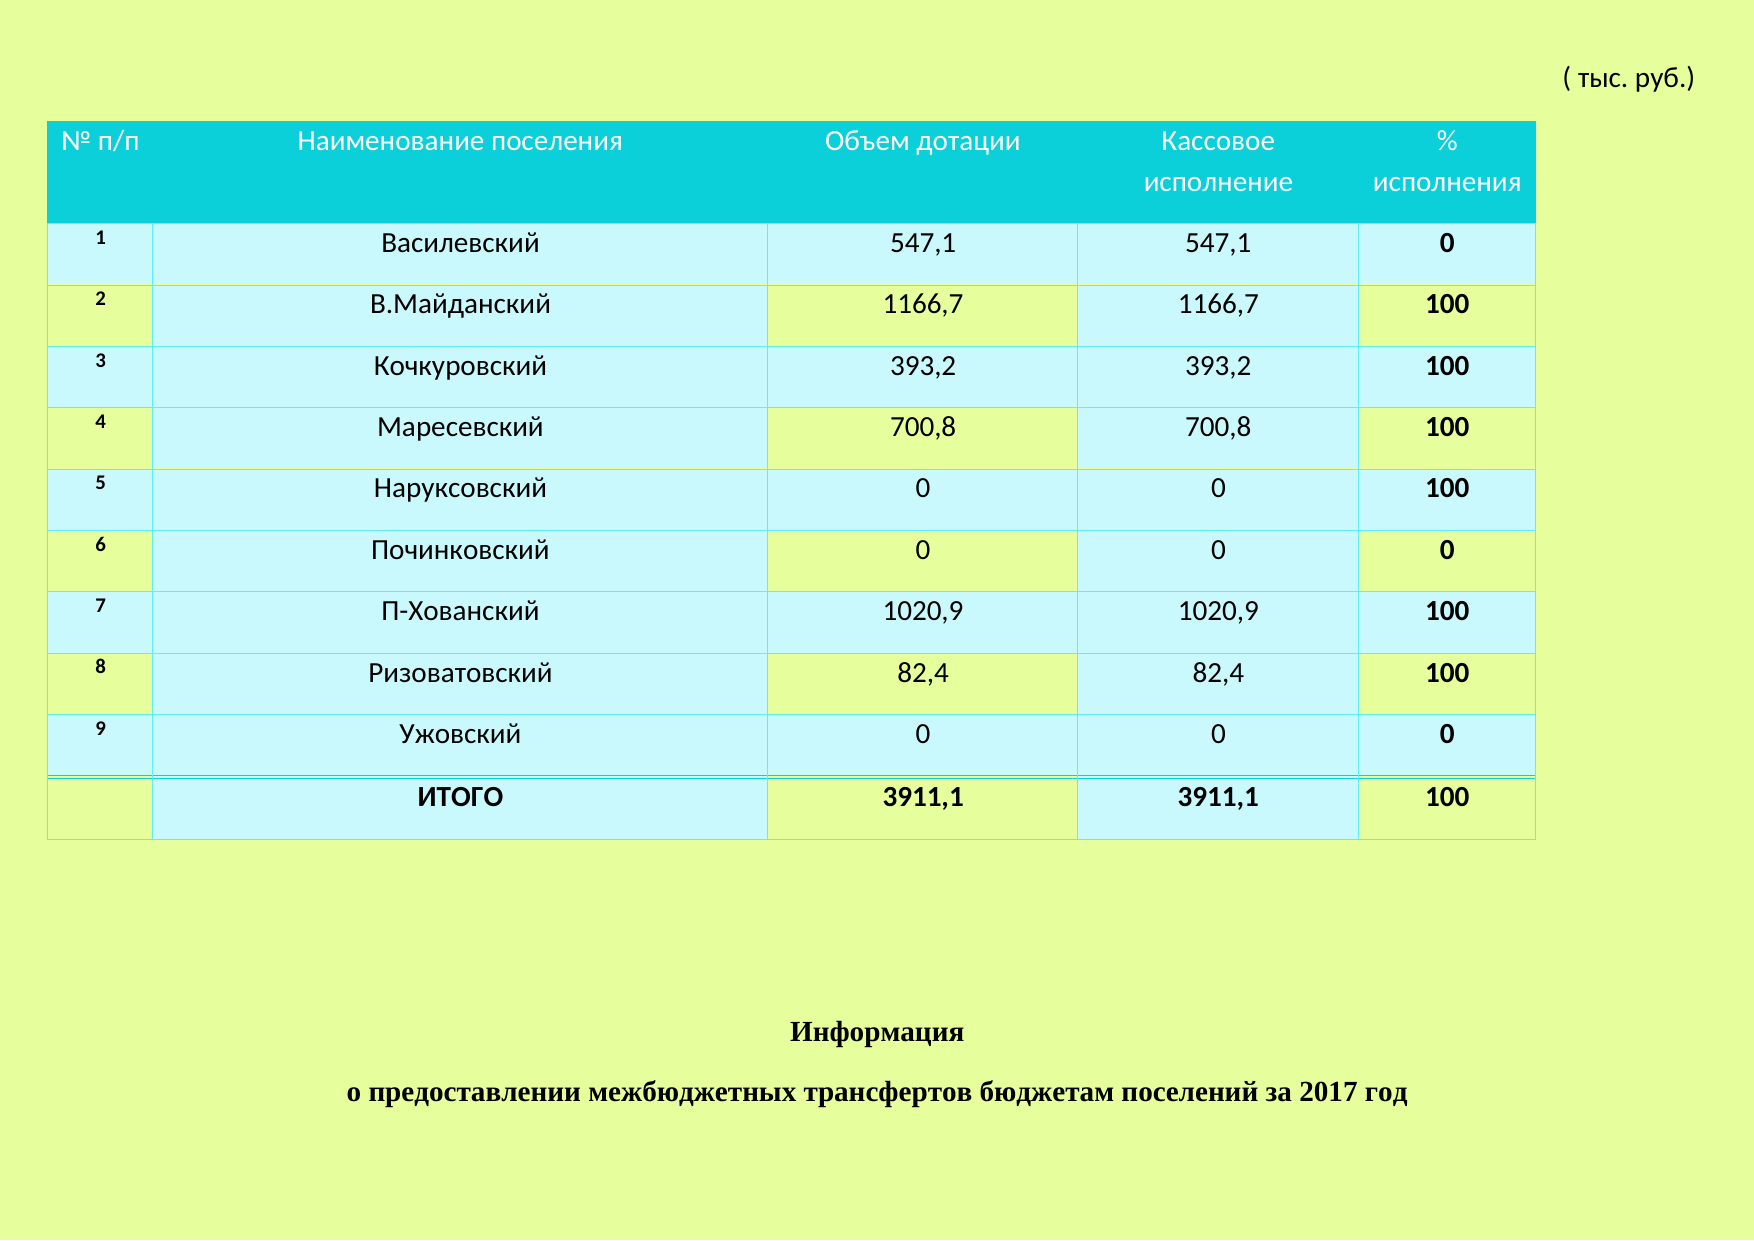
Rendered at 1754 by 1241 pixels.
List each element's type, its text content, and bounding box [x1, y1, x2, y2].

table_cell 82,4 [768, 654, 1077, 714]
table_cell 4 [48, 408, 152, 468]
table_cell ИТОГО [153, 779, 767, 839]
table_cell 100 [1359, 470, 1535, 530]
table_cell Маресевский [153, 408, 767, 468]
table_header Объем дотации [768, 122, 1077, 223]
table_cell 547,1 [1078, 224, 1358, 284]
table_cell 82,4 [1078, 654, 1358, 714]
table_cell 0 [768, 531, 1077, 591]
table_header Кассовое исполнение [1078, 122, 1358, 223]
table_cell 700,8 [768, 408, 1077, 468]
table_cell Ужовский [153, 715, 767, 775]
table_cell 7 [48, 592, 152, 653]
table_header Наименование поселения [153, 122, 767, 223]
table_cell 393,2 [768, 347, 1077, 407]
table_cell 393,2 [1078, 347, 1358, 407]
table_cell 0 [1359, 715, 1535, 775]
table_cell 100 [1359, 286, 1535, 346]
table_cell 1166,7 [1078, 286, 1358, 346]
table_cell В.Майданский [153, 286, 767, 346]
table_cell 0 [1078, 470, 1358, 530]
table_cell 5 [48, 470, 152, 530]
table_cell 700,8 [1078, 408, 1358, 468]
table_cell 100 [1359, 347, 1535, 407]
table_cell 100 [1359, 779, 1535, 839]
table_cell 9 [48, 715, 152, 775]
table_cell 1020,9 [1078, 592, 1358, 653]
table_cell 0 [1359, 531, 1535, 591]
table_cell 3911,1 [768, 779, 1077, 839]
table_cell Кочкуровский [153, 347, 767, 407]
table_cell 547,1 [768, 224, 1077, 284]
table_cell П-Хованский [153, 592, 767, 653]
table_cell Василевский [153, 224, 767, 284]
text Информация [59, 1014, 1695, 1048]
table_cell 0 [768, 470, 1077, 530]
text ( тыс. руб.) [59, 59, 1695, 95]
table_cell 8 [48, 654, 152, 714]
table_cell 6 [48, 531, 152, 591]
text о предоставлении межбюджетных трансфертов бюджетам поселений за 2017 год [59, 1074, 1695, 1107]
table_header % исполнения [1359, 122, 1535, 223]
table_header № п/п [48, 122, 152, 223]
table_cell 0 [1359, 224, 1535, 284]
table_cell 0 [768, 715, 1077, 775]
table_cell 2 [48, 286, 152, 346]
table_cell Ризоватовский [153, 654, 767, 714]
table_cell 0 [1078, 531, 1358, 591]
table_cell 0 [1078, 715, 1358, 775]
table_cell Наруксовский [153, 470, 767, 530]
table_cell [48, 779, 152, 839]
table_cell 3911,1 [1078, 779, 1358, 839]
table_cell 1020,9 [768, 592, 1077, 653]
table_cell 100 [1359, 592, 1535, 653]
table_cell Починковский [153, 531, 767, 591]
table_cell 3 [48, 347, 152, 407]
table_cell 1 [48, 224, 152, 284]
table_cell 100 [1359, 654, 1535, 714]
table_cell 1166,7 [768, 286, 1077, 346]
table_cell 100 [1359, 408, 1535, 468]
